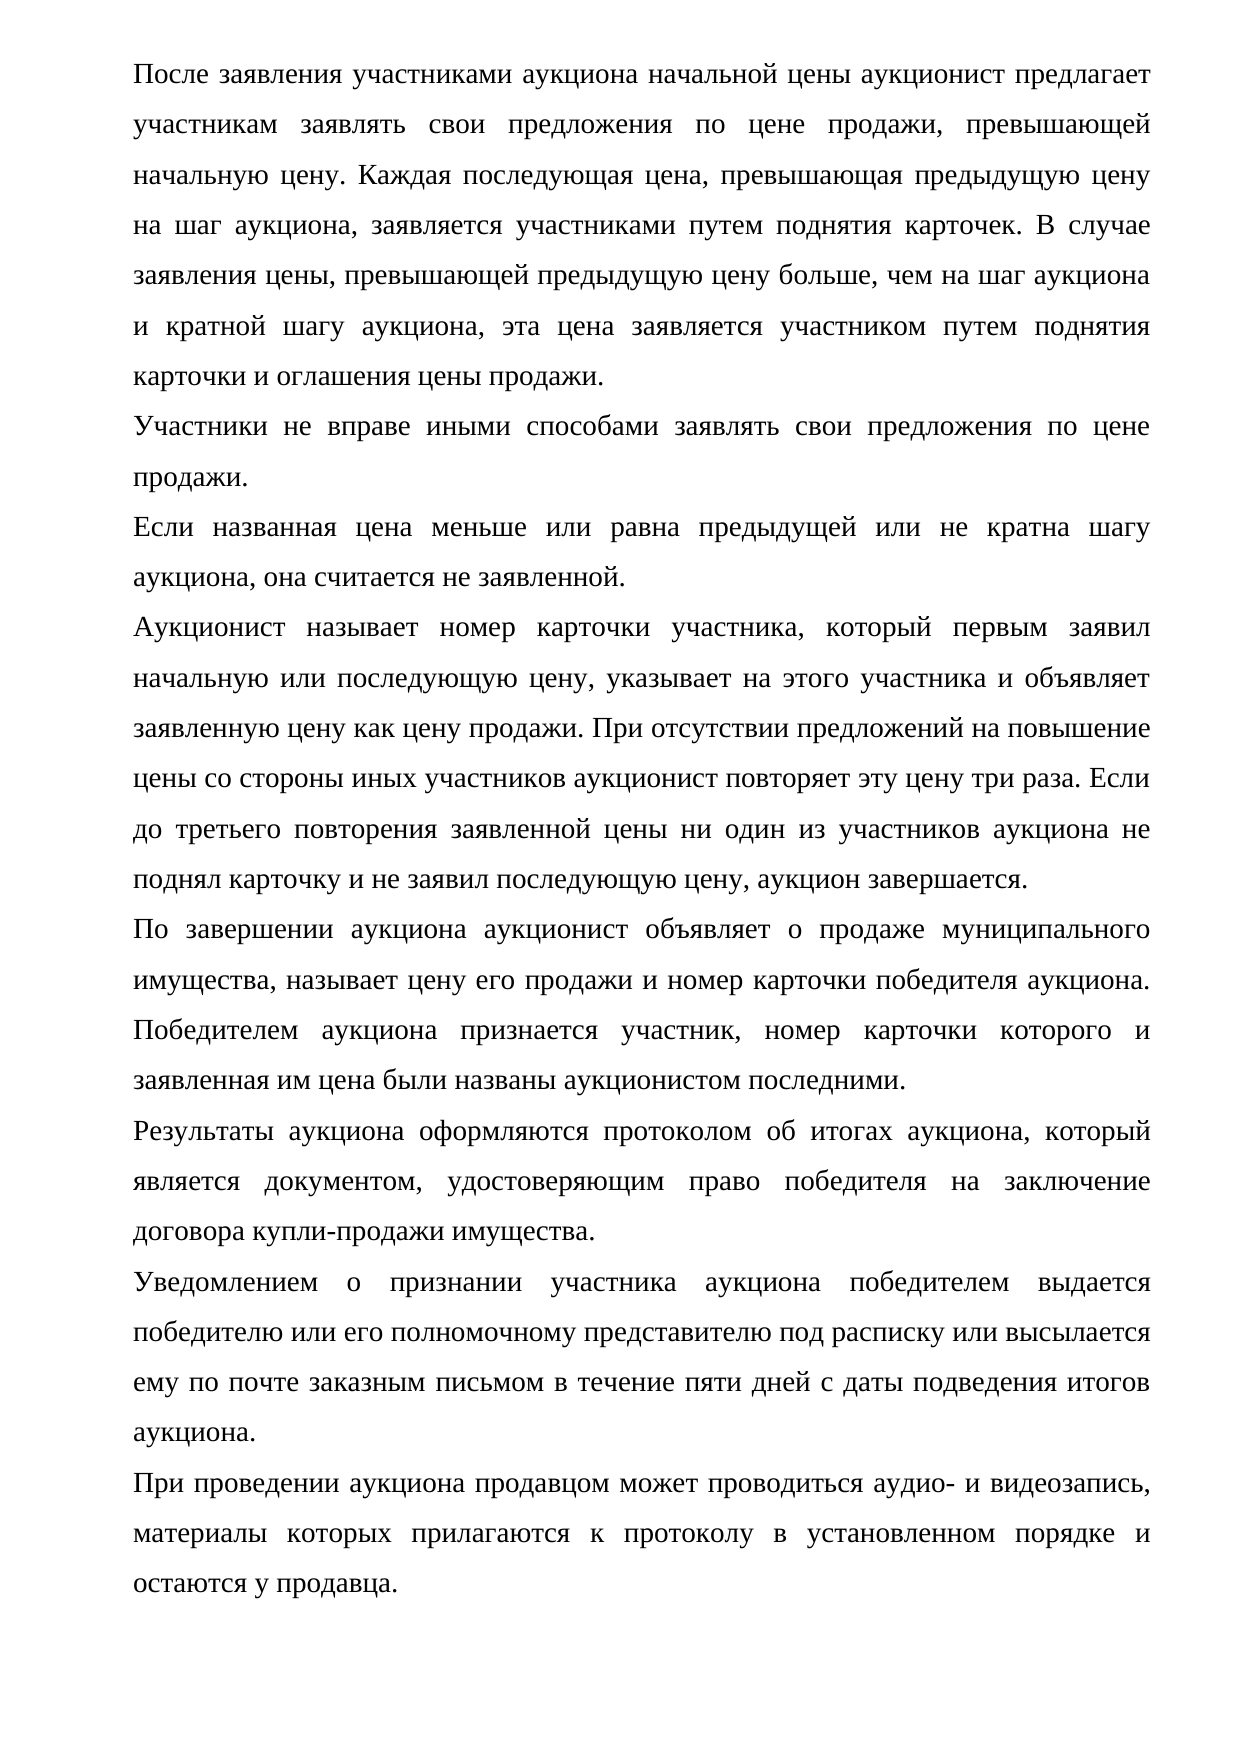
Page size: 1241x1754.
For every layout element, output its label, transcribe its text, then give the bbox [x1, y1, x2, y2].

text Уведомлением о признании участника аукциона победителем выдается победителю или его полномочному представителю под расписку или высылается ему по почте заказным письмом в течение пяти дней с даты подведения итогов аукциона. [133, 1264, 1152, 1448]
text По завершении аукциона аукционист объявляет о продаже муниципального имущества, называет цену его продажи и номер карточки победителя аукциона. Победителем аукциона признается участник, номер карточки которого и заявленная им цена были названы аукционистом последними. [133, 911, 1152, 1096]
text Результаты аукциона оформляются протоколом об итогах аукциона, который является документом, удостоверяющим право победителя на заключение договора купли-продажи имущества. [133, 1113, 1152, 1247]
text При проведении аукциона продавцом может проводиться аудио- и видеозапись, материалы которых прилагаются к протоколу в установленном порядке и остаются у продавца. [133, 1465, 1152, 1599]
text Аукционист называет номер карточки участника, который первым заявил начальную или последующую цену, указывает на этого участника и объявляет заявленную цену как цену продажи. При отсутствии предложений на повышение цены со стороны иных участников аукционист повторяет эту цену три раза. Если до третьего повторения заявленной цены ни один из участников аукциона не поднял карточку и не заявил последующую цену, аукцион завершается. [133, 609, 1152, 895]
text Если названная цена меньше или равна предыдущей или не кратна шагу аукциона, она считается не заявленной. [133, 509, 1152, 593]
text Участники не вправе иными способами заявлять свои предложения по цене продажи. [133, 408, 1152, 492]
text После заявления участниками аукциона начальной цены аукционист предлагает участникам заявлять свои предложения по цене продажи, превышающей начальную цену. Каждая последующая цена, превышающая предыдущую цену на шаг аукциона, заявляется участниками путем поднятия карточек. В случае заявления цены, превышающей предыдущую цену больше, чем на шаг аукциона и кратной шагу аукциона, эта цена заявляется участником путем поднятия карточки и оглашения цены продажи. [133, 56, 1152, 392]
